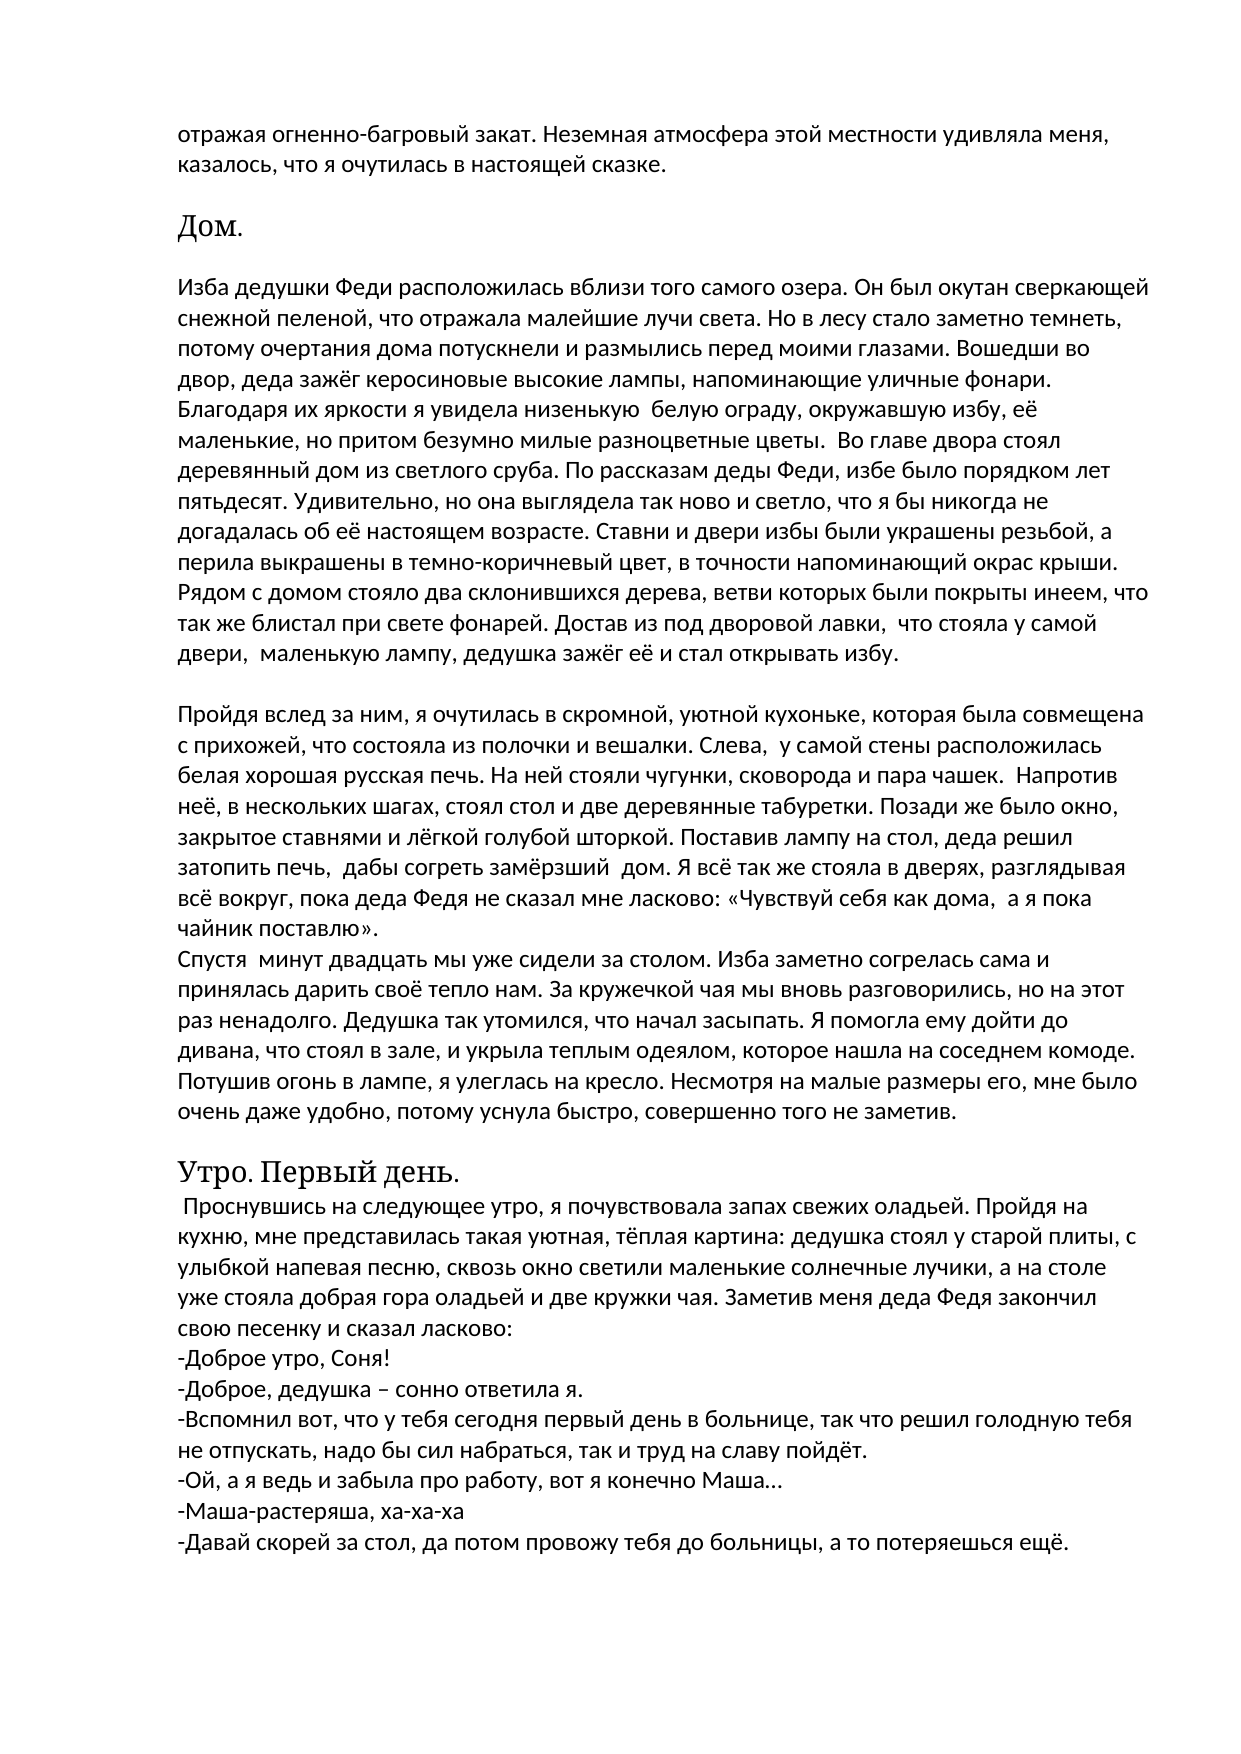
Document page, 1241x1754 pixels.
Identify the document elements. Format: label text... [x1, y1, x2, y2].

text -Давай скорей за стол, да потом провожу тебя до больницы, а то потеряешься ещё. [177, 1526, 1152, 1556]
text Дом. [177, 210, 1152, 243]
text -Ой, а я ведь и забыла про работу, вот я конечно Маша… [177, 1464, 1152, 1495]
text Спустя минут двадцать мы уже сидели за столом. Изба заметно согрелась сама и принялась дарить своё тепло нам. За кружечкой чая мы вновь разговорились, но на этот раз ненадолго. Дедушка так утомился, что начал засыпать. Я помогла ему дойти до дивана, что стоял в зале, и укрыла теплым одеялом, которое нашла на соседнем комоде. Потушив огонь в лампе, я улеглась на кресло. Несмотря на малые размеры его, мне было очень даже удобно, потому уснула быстро, совершенно того не заметив. [177, 943, 1152, 1126]
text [177, 118, 1152, 179]
text Утро. Первый день. [177, 1156, 1152, 1190]
text Пройдя вслед за ним, я очутилась в скромной, уютной кухоньке, которая была совмещена с прихожей, что состояла из полочки и вешалки. Слева, у самой стены расположилась белая хорошая русская печь. На ней стояли чугунки, сковорода и пара чашек. Напротив неё, в нескольких шагах, стоял стол и две деревянные табуретки. Позади же было окно, закрытое ставнями и лёгкой голубой шторкой. Поставив лампу на стол, деда решил затопить печь, дабы согреть замёрзший дом. Я всё так же стояла в дверях, разглядывая всё вокруг, пока деда Федя не сказал мне ласково: «Чувствуй себя как дома, а я пока чайник поставлю». [177, 698, 1152, 943]
text -Маша-растеряша, ха-ха-ха [177, 1495, 1152, 1526]
text -Вспомнил вот, что у тебя сегодня первый день в больнице, так что решил голодную тебя не отпускать, надо бы сил набраться, так и труд на славу пойдёт. [177, 1403, 1152, 1464]
text Проснувшись на следующее утро, я почувствовала запах свежих оладьей. Пройдя на кухню, мне представилась такая уютная, тёплая картина: дедушка стоял у старой плиты, с улыбкой напевая песню, сквозь окно светили маленькие солнечные лучики, а на столе уже стояла добрая гора оладьей и две кружки чая. Заметив меня деда Федя закончил свою песенку и сказал ласково: [177, 1190, 1152, 1342]
text Изба дедушки Феди расположилась вблизи того самого озера. Он был окутан сверкающей снежной пеленой, что отражала малейшие лучи света. Но в лесу стало заметно темнеть, потому очертания дома потускнели и размылись перед моими глазами. Вошедши во двор, деда зажёг керосиновые высокие лампы, напоминающие уличные фонари. Благодаря их яркости я увидела низенькую белую ограду, окружавшую избу, её маленькие, но притом безумно милые разноцветные цветы. Во главе двора стоял деревянный дом из светлого сруба. По рассказам деды Феди, избе было порядком лет пятьдесят. Удивительно, но она выглядела так ново и светло, что я бы никогда не догадалась об её настоящем возрасте. Ставни и двери избы были украшены резьбой, а перила выкрашены в темно-коричневый цвет, в точности напоминающий окрас крыши. Рядом с домом стояло два склонившихся дерева, ветви которых были покрыты инеем, что так же блистал при свете фонарей. Достав из под дворовой лавки, что стояла у самой двери, маленькую лампу, дедушка зажёг её и стал открывать избу. [177, 271, 1152, 668]
text -Доброе, дедушка – сонно ответила я. [177, 1373, 1152, 1403]
text -Доброе утро, Соня! [177, 1342, 1152, 1373]
